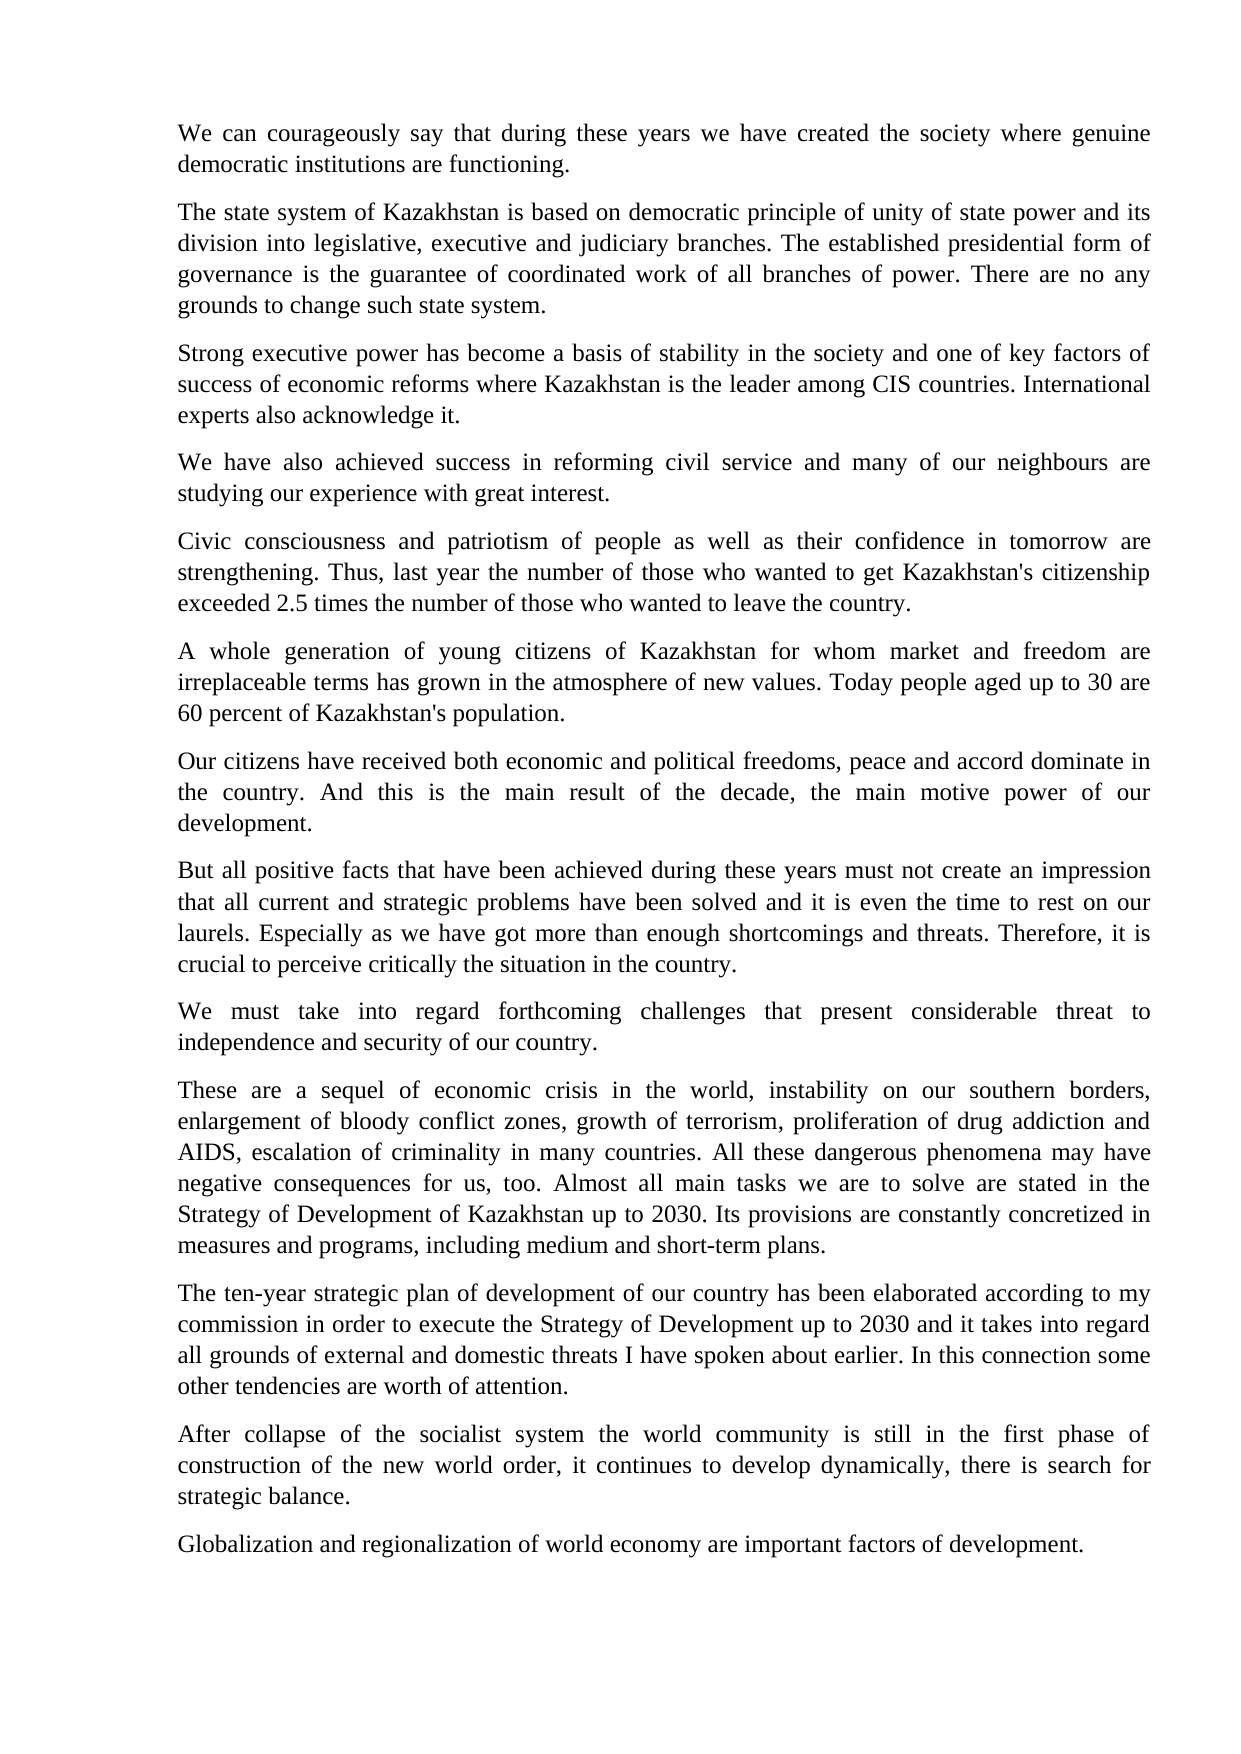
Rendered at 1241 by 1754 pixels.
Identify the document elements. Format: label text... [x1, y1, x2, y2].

text We can courageously say that during these years we have created the society where genuine democratic institutions are functioning. [177, 118, 1152, 178]
text But all positive facts that have been achieved during these years must not create an impression that all current and strategic problems have been solved and it is even the time to rest on our laurels. Especially as we have got more than enough shortcomings and threats. Therefore, it is crucial to perceive critically the situation in the country. [177, 856, 1152, 977]
text Civic consciousness and patriotism of people as well as their confidence in tomorrow are strengthening. Thus, last year the number of those who wanted to get Kazakhstan's citizenship exceeded 2.5 times the number of those who wanted to leave the country. [177, 526, 1152, 617]
text Our citizens have received both economic and political freedoms, peace and accord dominate in the country. And this is the main result of the decade, the main motive power of our development. [177, 746, 1152, 837]
text The state system of Kazakhstan is based on democratic principle of unity of state power and its division into legislative, executive and judiciary branches. The established presidential form of governance is the guarantee of coordinated work of all branches of power. There are no any grounds to change such state system. [177, 197, 1152, 319]
text After collapse of the socialist system the world community is still in the first phase of construction of the new world order, it continues to develop dynamically, there is search for strategic balance. [177, 1419, 1152, 1510]
text Strong executive power has become a basis of stability in the society and one of key factors of success of economic reforms where Kazakhstan is the leader among CIS countries. International experts also acknowledge it. [177, 338, 1152, 428]
text Globalization and regionalization of world economy are important factors of development. [177, 1529, 1152, 1557]
text These are a sequel of economic crisis in the world, instability on our southern borders, enlargement of bloody conflict zones, growth of terrorism, proliferation of drug addiction and AIDS, escalation of criminality in many countries. All these dangerous phenomena may have negative consequences for us, too. Almost all main tasks we are to solve are stated in the Strategy of Development of Kazakhstan up to 2030. Its provisions are constantly concretized in measures and programs, including medium and short-term plans. [177, 1075, 1152, 1259]
text The ten-year strategic plan of development of our country has been elaborated according to my commission in order to execute the Strategy of Development up to 2030 and it takes into regard all grounds of external and domestic threats I have spoken about earlier. In this connection some other tendencies are worth of attention. [177, 1278, 1152, 1400]
text We must take into regard forthcoming challenges that present considerable threat to independence and security of our country. [177, 996, 1152, 1056]
text We have also achieved success in reforming civil service and many of our neighbours are studying our experience with great interest. [177, 447, 1152, 507]
text A whole generation of young citizens of Kazakhstan for whom market and freedom are irreplaceable terms has grown in the atmosphere of new values. Today people aged up to 30 are 60 percent of Kazakhstan's population. [177, 636, 1152, 727]
